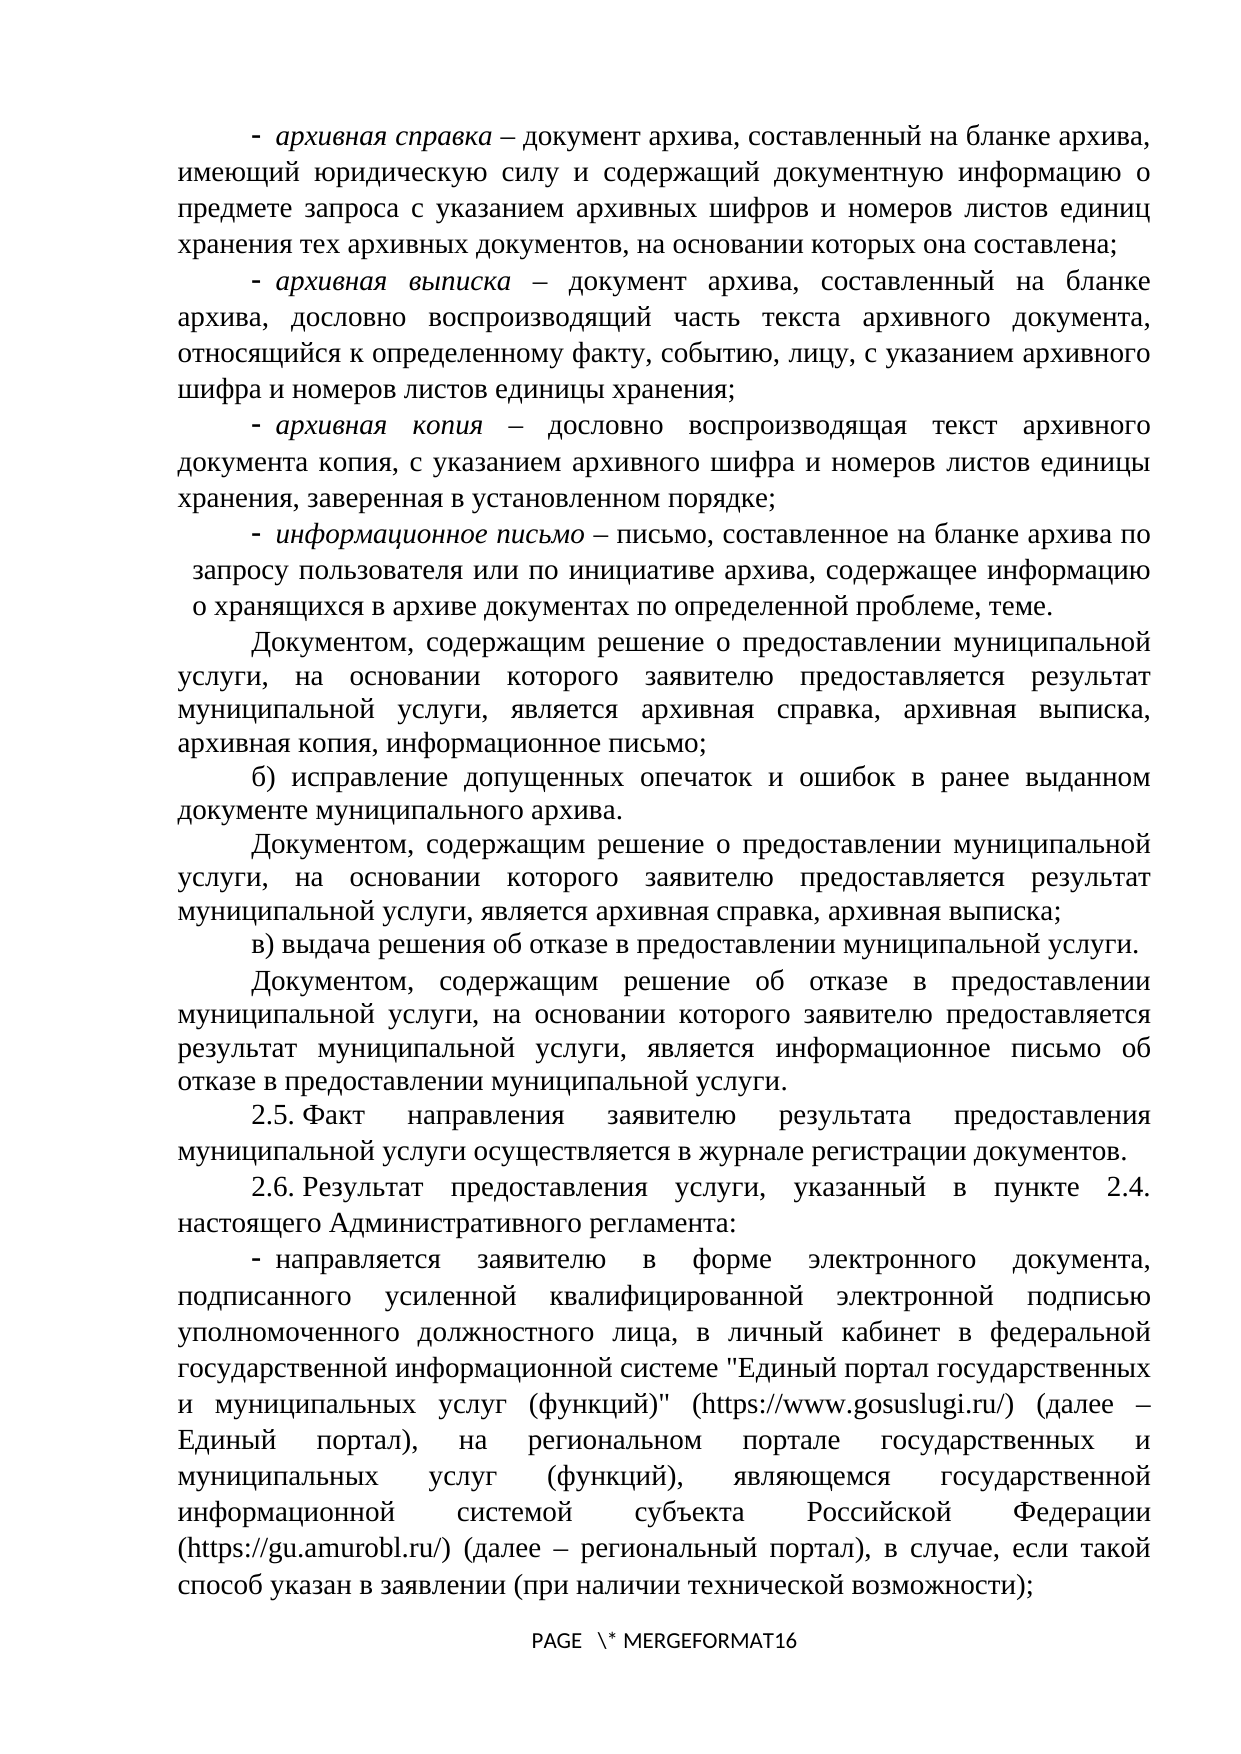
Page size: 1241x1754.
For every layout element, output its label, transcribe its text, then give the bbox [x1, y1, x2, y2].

list Факт направления заявителю результата предоставления муниципальной услуги осуществляется в журнале регистрации документов. [177, 1097, 1152, 1166]
list архивная копия – дословно воспроизводящая текст архивного документа копия, с указанием архивного шифра и номеров листов единицы хранения, заверенная в установленном порядке; [177, 407, 1152, 513]
list архивная выписка – документ архива, составленный на бланке архива, дословно воспроизводящий часть текста архивного документа, относящийся к определенному факту, событию, лицу, с указанием архивного шифра и номеров листов единицы хранения; [177, 263, 1152, 405]
list Результат предоставления услуги, указанный в пункте 2.4. настоящего Административного регламента: [177, 1169, 1152, 1239]
list информационное письмо – письмо, составленное на бланке архива по запросу пользователя или по инициативе архива, содержащее информацию о хранящихся в архиве документах по определенной проблеме, теме. [192, 516, 1152, 622]
text Документом, содержащим решение о предоставлении муниципальной услуги, на основании которого заявителю предоставляется результат муниципальной услуги, является архивная справка, архивная выписка; [177, 826, 1152, 926]
list в) выдача решения об отказе в предоставлении муниципальной услуги. [177, 926, 1152, 960]
text б) исправление допущенных опечаток и ошибок в ранее выданном документе муниципального архива. [177, 759, 1152, 826]
list архивная справка – документ архива, составленный на бланке архива, имеющий юридическую силу и содержащий документную информацию о предмете запроса с указанием архивных шифров и номеров листов единиц хранения тех архивных документов, на основании которых она составлена; [177, 118, 1152, 260]
text Документом, содержащим решение об отказе в предоставлении муниципальной услуги, на основании которого заявителю предоставляется результат муниципальной услуги, является информационное письмо об отказе в предоставлении муниципальной услуги. [177, 963, 1152, 1097]
text Документом, содержащим решение о предоставлении муниципальной услуги, на основании которого заявителю предоставляется результат муниципальной услуги, является архивная справка, архивная выписка, архивная копия, информационное письмо; [177, 624, 1152, 759]
list направляется заявителю в форме электронного документа, подписанного усиленной квалифицированной электронной подписью уполномоченного должностного лица, в личный кабинет в федеральной государственной информационной системе "Единый портал государственных и муниципальных услуг (функций)" (https://www.gosuslugi.ru/) (далее – Единый портал), на региональном портале государственных и муниципальных услуг (функций), являющемся государственной информационной системой субъекта Российской Федерации (https://gu.amurobl.ru/) (далее – региональный портал), в случае, если такой способ указан в заявлении (при наличии технической возможности); [177, 1241, 1152, 1600]
